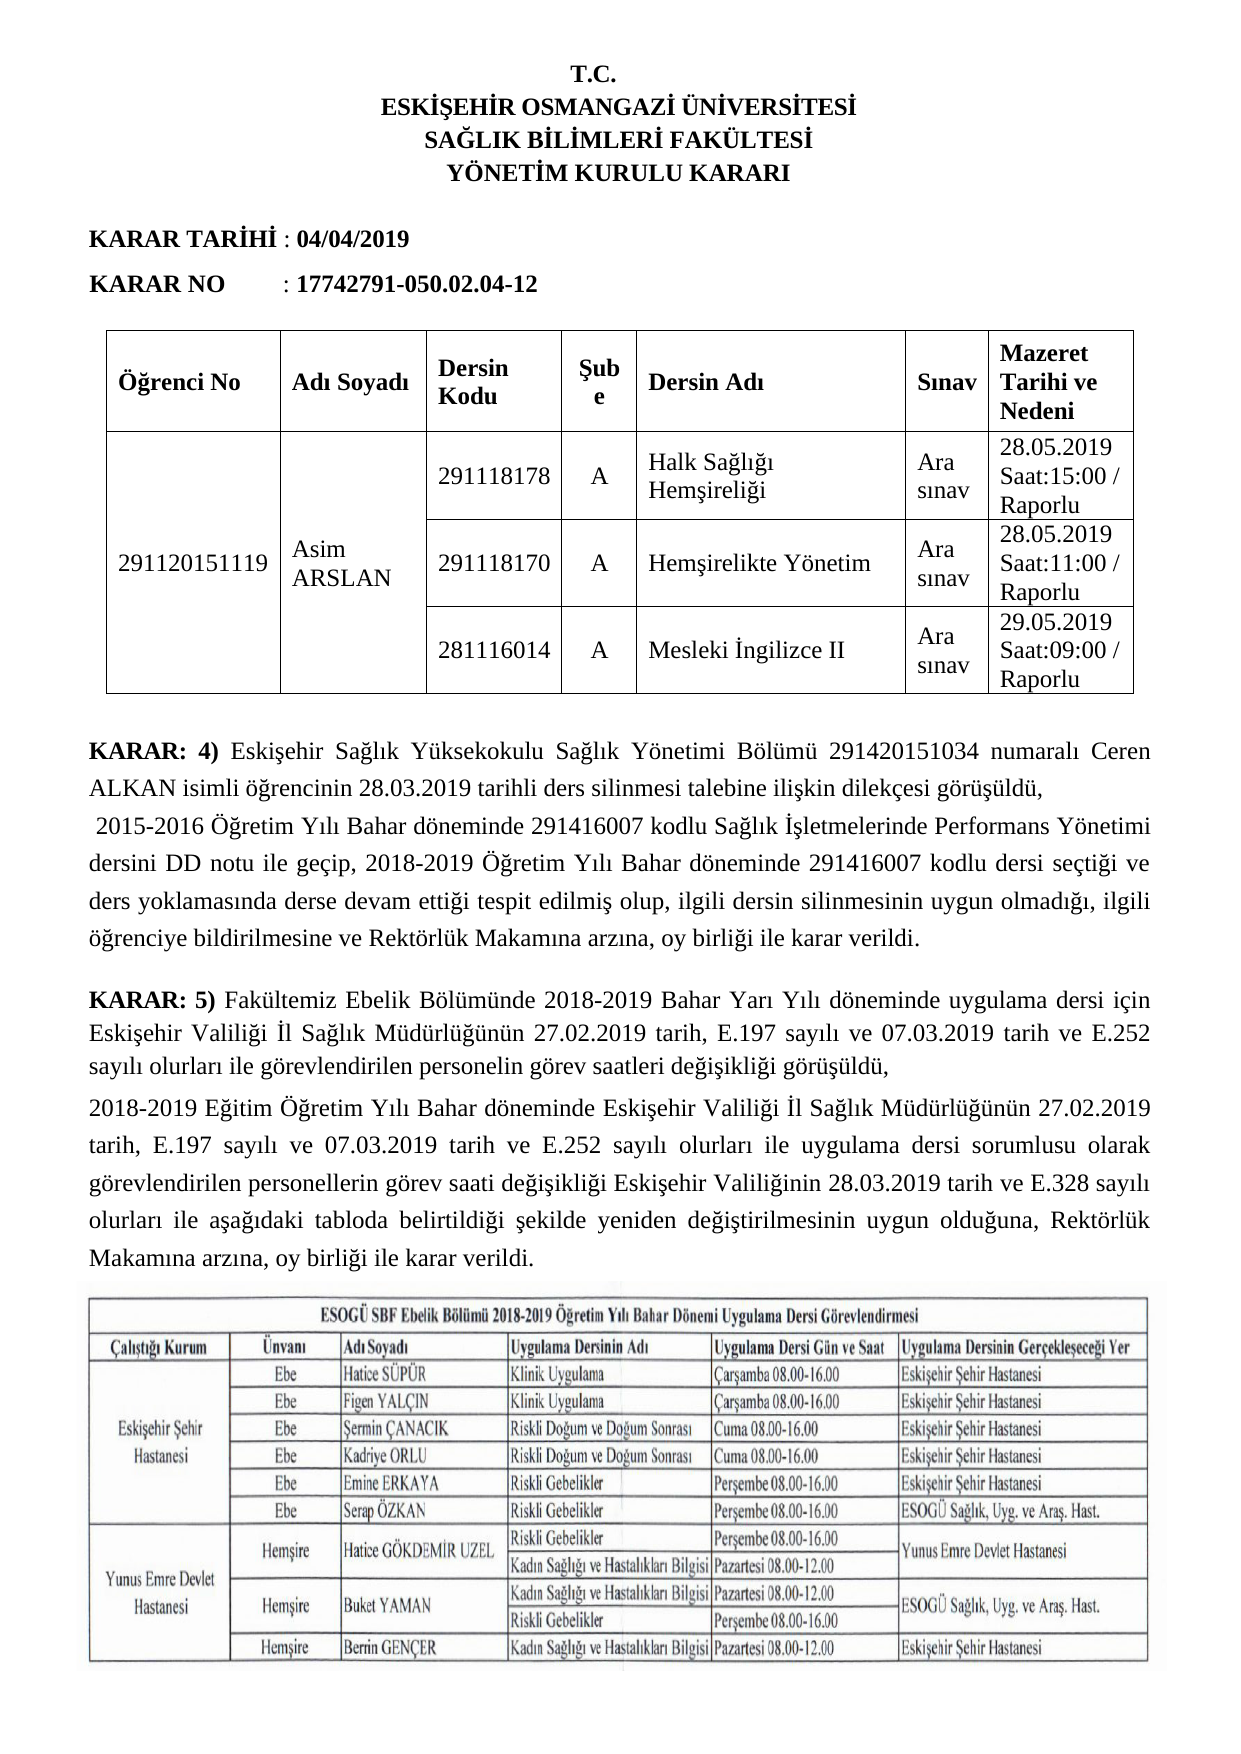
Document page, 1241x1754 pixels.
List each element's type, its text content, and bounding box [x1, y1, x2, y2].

table_cell 291120151119 [107, 432, 280, 693]
table_cell Asim ARSLAN [281, 432, 426, 693]
text KARAR: 5) Fakültemiz Ebelik Bölümünde 2018-2019 Bahar Yarı Yılı döneminde uygulama dersi için Eskişehir Valiliği İl Sağlık Müdürlüğünün 27.02.2019 tarih, E.197 sayılı ve 07.03.2019 tarih ve E.252 sayılı olurları ile görevlendirilen personelin görev saatleri değişikliği görüşüldü, [89, 985, 1152, 1080]
table_header Dersin Kodu [427, 331, 561, 431]
table_cell A [562, 520, 636, 606]
table_cell Mesleki İngilizce II [637, 607, 905, 693]
table_header Şube [562, 331, 636, 431]
table_header Öğrenci No [107, 331, 280, 431]
table_cell A [562, 607, 636, 693]
table_header Adı Soyadı [281, 331, 426, 431]
table_cell 29.05.2019 Saat:09:00 / Raporlu [989, 607, 1133, 693]
table_header Sınav [906, 331, 988, 431]
table_cell 28.05.2019 Saat:11:00 / Raporlu [989, 520, 1133, 606]
table_cell 291118170 [427, 520, 561, 606]
table_cell Ara sınav [906, 520, 988, 606]
table_cell A [562, 432, 636, 518]
table_cell Halk Sağlığı Hemşireliği [637, 432, 905, 518]
table_cell Ara sınav [906, 607, 988, 693]
table_cell 28.05.2019 Saat:15:00 / Raporlu [989, 432, 1133, 518]
table_header Dersin Adı [637, 331, 905, 431]
text 2015-2016 Öğretim Yılı Bahar döneminde 291416007 kodlu Sağlık İşletmelerinde Performans Yönetimi dersini DD notu ile geçip, 2018-2019 Öğretim Yılı Bahar döneminde 291416007 kodlu dersi seçtiği ve ders yoklamasında derse devam ettiği tespit edilmiş olup, ilgili dersin silinmesinin uygun olmadığı, ilgili öğrenciye bildirilmesine ve Rektörlük Makamına arzına, oy birliği ile karar verildi. [89, 802, 1152, 952]
text 2018-2019 Eğitim Öğretim Yılı Bahar döneminde Eskişehir Valiliği İl Sağlık Müdürlüğünün 27.02.2019 tarih, E.197 sayılı ve 07.03.2019 tarih ve E.252 sayılı olurları ile uygulama dersi sorumlusu olarak görevlendirilen personellerin görev saati değişikliği Eskişehir Valiliğinin 28.03.2019 tarih ve E.328 sayılı olurları ile aşağıdaki tabloda belirtildiği şekilde yeniden değiştirilmesinin uygun olduğuna, Rektörlük Makamına arzına, oy birliği ile karar verildi. [89, 1084, 1152, 1272]
table_cell Ara sınav [906, 432, 988, 518]
table_cell 281116014 [427, 607, 561, 693]
picture [76, 1281, 1168, 1671]
text KARAR: 4) Eskişehir Sağlık Yüksekokulu Sağlık Yönetimi Bölümü 291420151034 numaralı Ceren ALKAN isimli öğrencinin 28.03.2019 tarihli ders silinmesi talebine ilişkin dilekçesi görüşüldü, [89, 727, 1152, 802]
table_cell Hemşirelikte Yönetim [637, 520, 905, 606]
table_cell 291118178 [427, 432, 561, 518]
table_header Mazeret Tarihi ve Nedeni [989, 331, 1133, 431]
